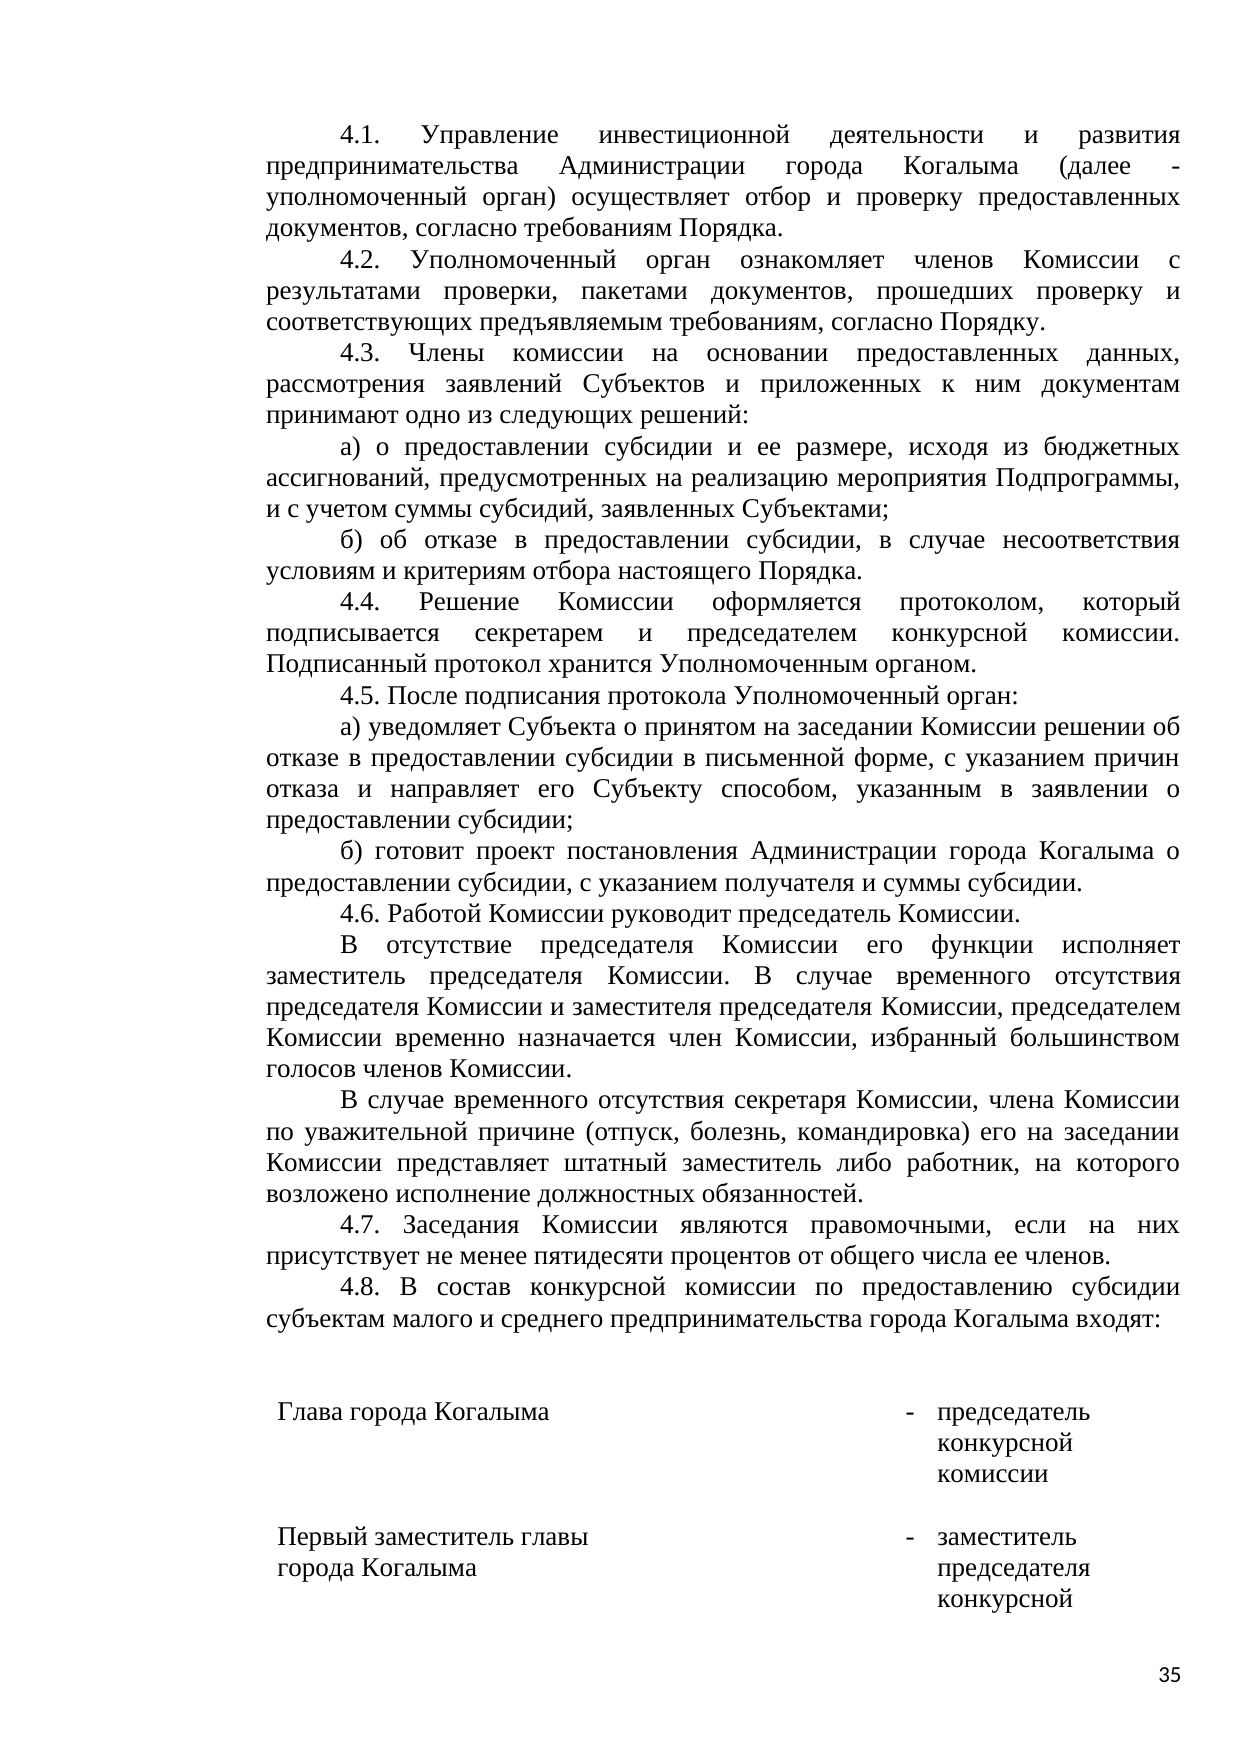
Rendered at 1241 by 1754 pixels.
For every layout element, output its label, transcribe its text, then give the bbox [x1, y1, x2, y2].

table_header - [894, 1395, 926, 1520]
text 4.7. Заседания Комиссии являются правомочными, если на них присутствует не менее пятидесяти процентов от общего числа ее членов. [266, 1208, 1181, 1271]
text 4.2. Уполномоченный орган ознакомляет членов Комиссии с результатами проверки, пакетами документов, прошедших проверку и соответствующих предъявляемым требованиям, согласно Порядку. [266, 243, 1181, 336]
table_header председатель конкурсной комиссии [926, 1395, 1181, 1520]
text В отсутствие председателя Комиссии его функции исполняет заместитель председателя Комиссии. В случае временного отсутствия председателя Комиссии и заместителя председателя Комиссии, председателем Комиссии временно назначается член Комиссии, избранный большинством голосов членов Комиссии. [266, 928, 1181, 1084]
table_header Глава города Когалыма [266, 1395, 894, 1520]
text б) готовит проект постановления Администрации города Когалыма о предоставлении субсидии, с указанием получателя и суммы субсидии. [266, 834, 1181, 897]
table_cell Первый заместитель главы города Когалыма [266, 1520, 894, 1613]
text В случае временного отсутствия секретаря Комиссии, члена Комиссии по уважительной причине (отпуск, болезнь, командировка) его на заседании Комиссии представляет штатный заместитель либо работник, на которого возложено исполнение должностных обязанностей. [266, 1084, 1181, 1208]
text 4.3. Члены комиссии на основании предоставленных данных, рассмотрения заявлений Субъектов и приложенных к ним документам принимают одно из следующих решений: [266, 336, 1181, 429]
text 4.8. В состав конкурсной комиссии по предоставлению субсидии субъектам малого и среднего предпринимательства города Когалыма входят: [266, 1271, 1181, 1333]
text а) о предоставлении субсидии и ее размере, исходя из бюджетных ассигнований, предусмотренных на реализацию мероприятия Подпрограммы, и с учетом суммы субсидий, заявленных Субъектами; [266, 429, 1181, 523]
text а) уведомляет Субъекта о принятом на заседании Комиссии решении об отказе в предоставлении субсидии в письменной форме, с указанием причин отказа и направляет его Субъекту способом, указанным в заявлении о предоставлении субсидии; [266, 710, 1181, 834]
table_cell - [894, 1520, 926, 1613]
text 4.5. После подписания протокола Уполномоченный орган: [266, 679, 1181, 710]
text 4.6. Работой Комиссии руководит председатель Комиссии. [266, 897, 1181, 928]
text б) об отказе в предоставлении субсидии, в случае несоответствия условиям и критериям отбора настоящего Порядка. [266, 523, 1181, 585]
text 4.1. Управление инвестиционной деятельности и развития предпринимательства Администрации города Когалыма (далее - уполномоченный орган) осуществляет отбор и проверку предоставленных документов, согласно требованиям Порядка. [266, 118, 1181, 243]
table_cell заместитель председателя конкурсной комиссии [926, 1520, 1181, 1613]
text 4.4. Решение Комиссии оформляется протоколом, который подписывается секретарем и председателем конкурсной комиссии. Подписанный протокол хранится Уполномоченным органом. [266, 585, 1181, 679]
